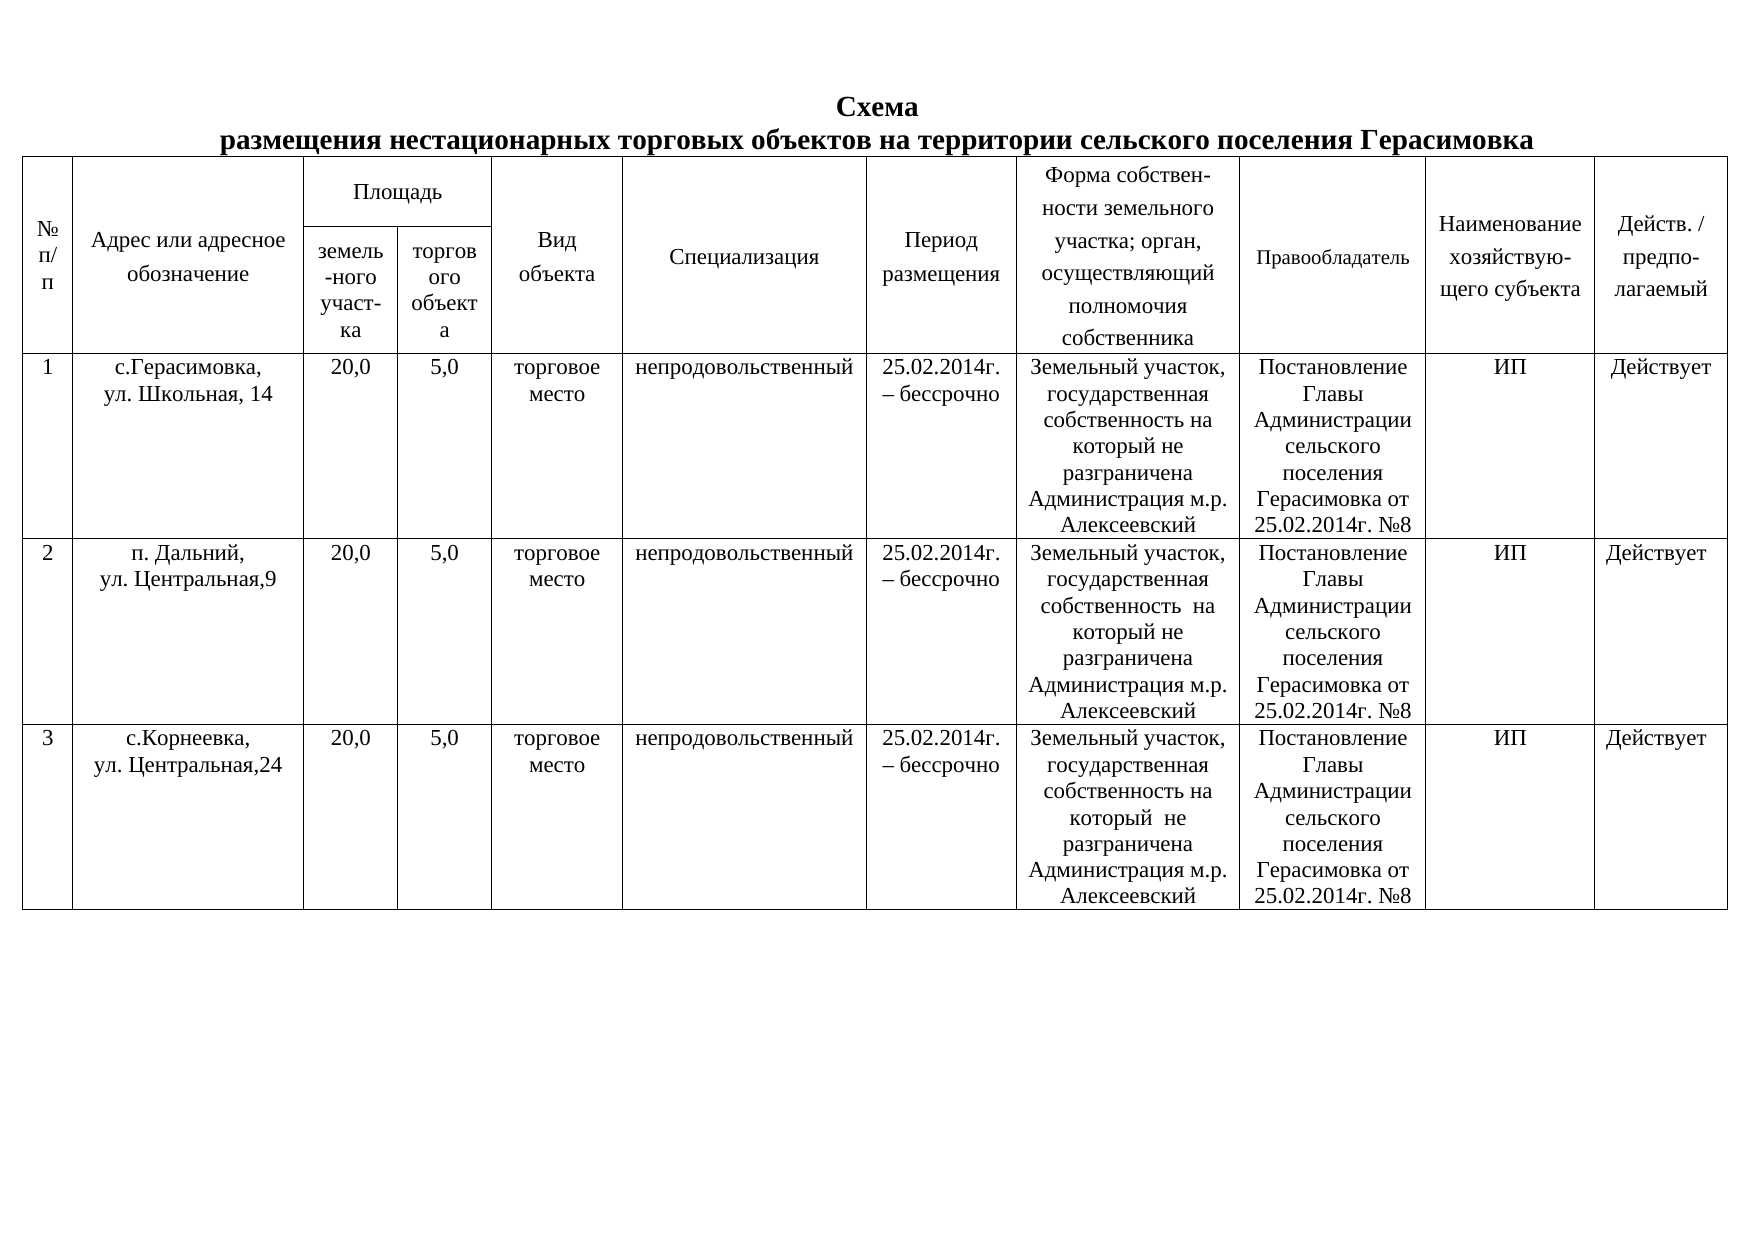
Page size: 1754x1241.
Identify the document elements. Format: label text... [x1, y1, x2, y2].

table_cell ИП [1426, 354, 1594, 538]
table_cell ИП [1426, 539, 1594, 723]
table_cell 1 [23, 354, 72, 538]
table_cell Постановление Главы Администрациисельского поселения Герасимовка от 25.02.2014г. №8 [1240, 354, 1425, 538]
table_cell 25.02.2014г. – бессрочно [867, 539, 1016, 723]
table_cell 3 [23, 725, 72, 909]
table_cell Действует [1595, 354, 1727, 538]
table_cell Постановление Главы Администрациисельского поселения Герасимовка от 25.02.2014г. №8 [1240, 539, 1425, 723]
table_cell 5,0 [398, 354, 491, 538]
table_cell п. Дальний, ул. Центральная,9 [73, 539, 303, 723]
table_header Площадь [304, 157, 491, 226]
table_cell Земельный участок, государственная собственность на который не разграничена Администрация м.р. Алексеевский [1017, 539, 1239, 723]
table_cell 20,0 [304, 725, 397, 909]
table_cell торговое место [492, 354, 622, 538]
table_header Вид объекта [492, 157, 622, 352]
table_header Адрес или адресное обозначение [73, 157, 303, 352]
table_cell 5,0 [398, 725, 491, 909]
table_cell Постановление Главы Администрациисельского поселения Герасимовка от 25.02.2014г. №8 [1240, 725, 1425, 909]
text размещения нестационарных торговых объектов на территории сельского поселения Герасимовка [118, 122, 1636, 156]
table_cell непродовольственный [623, 354, 866, 538]
table_cell 5,0 [398, 539, 491, 723]
table_cell 25.02.2014г. – бессрочно [867, 725, 1016, 909]
table_header Период размещения [867, 157, 1016, 352]
table_cell 2 [23, 539, 72, 723]
table_cell торговое место [492, 725, 622, 909]
table_cell непродовольственный [623, 539, 866, 723]
table_header Правообладатель [1240, 157, 1425, 352]
table_cell с.Герасимовка, ул. Школьная, 14 [73, 354, 303, 538]
table_cell 20,0 [304, 539, 397, 723]
table_cell Земельный участок, государственная собственность на который не разграничена Администрация м.р. Алексеевский [1017, 354, 1239, 538]
table_cell торгового объекта [398, 227, 491, 352]
table_cell земель-ного участка [304, 227, 397, 352]
table_cell Земельный участок, государственная собственность на который не разграничена Администрация м.р. Алексеевский [1017, 725, 1239, 909]
table_cell 20,0 [304, 354, 397, 538]
table_header Наименование хозяйствующего субъекта [1426, 157, 1594, 352]
text Схема [118, 89, 1636, 122]
table_cell с.Корнеевка, ул. Центральная,24 [73, 725, 303, 909]
table_cell ИП [1426, 725, 1594, 909]
table_cell Действует [1595, 725, 1727, 909]
table_cell Действует [1595, 539, 1727, 723]
table_cell 25.02.2014г. – бессрочно [867, 354, 1016, 538]
table_cell торговое место [492, 539, 622, 723]
table_header Специализация [623, 157, 866, 352]
table_header № п/п [23, 157, 72, 352]
table_cell непродовольственный [623, 725, 866, 909]
table_header Действ. / предполагаемый [1595, 157, 1727, 352]
